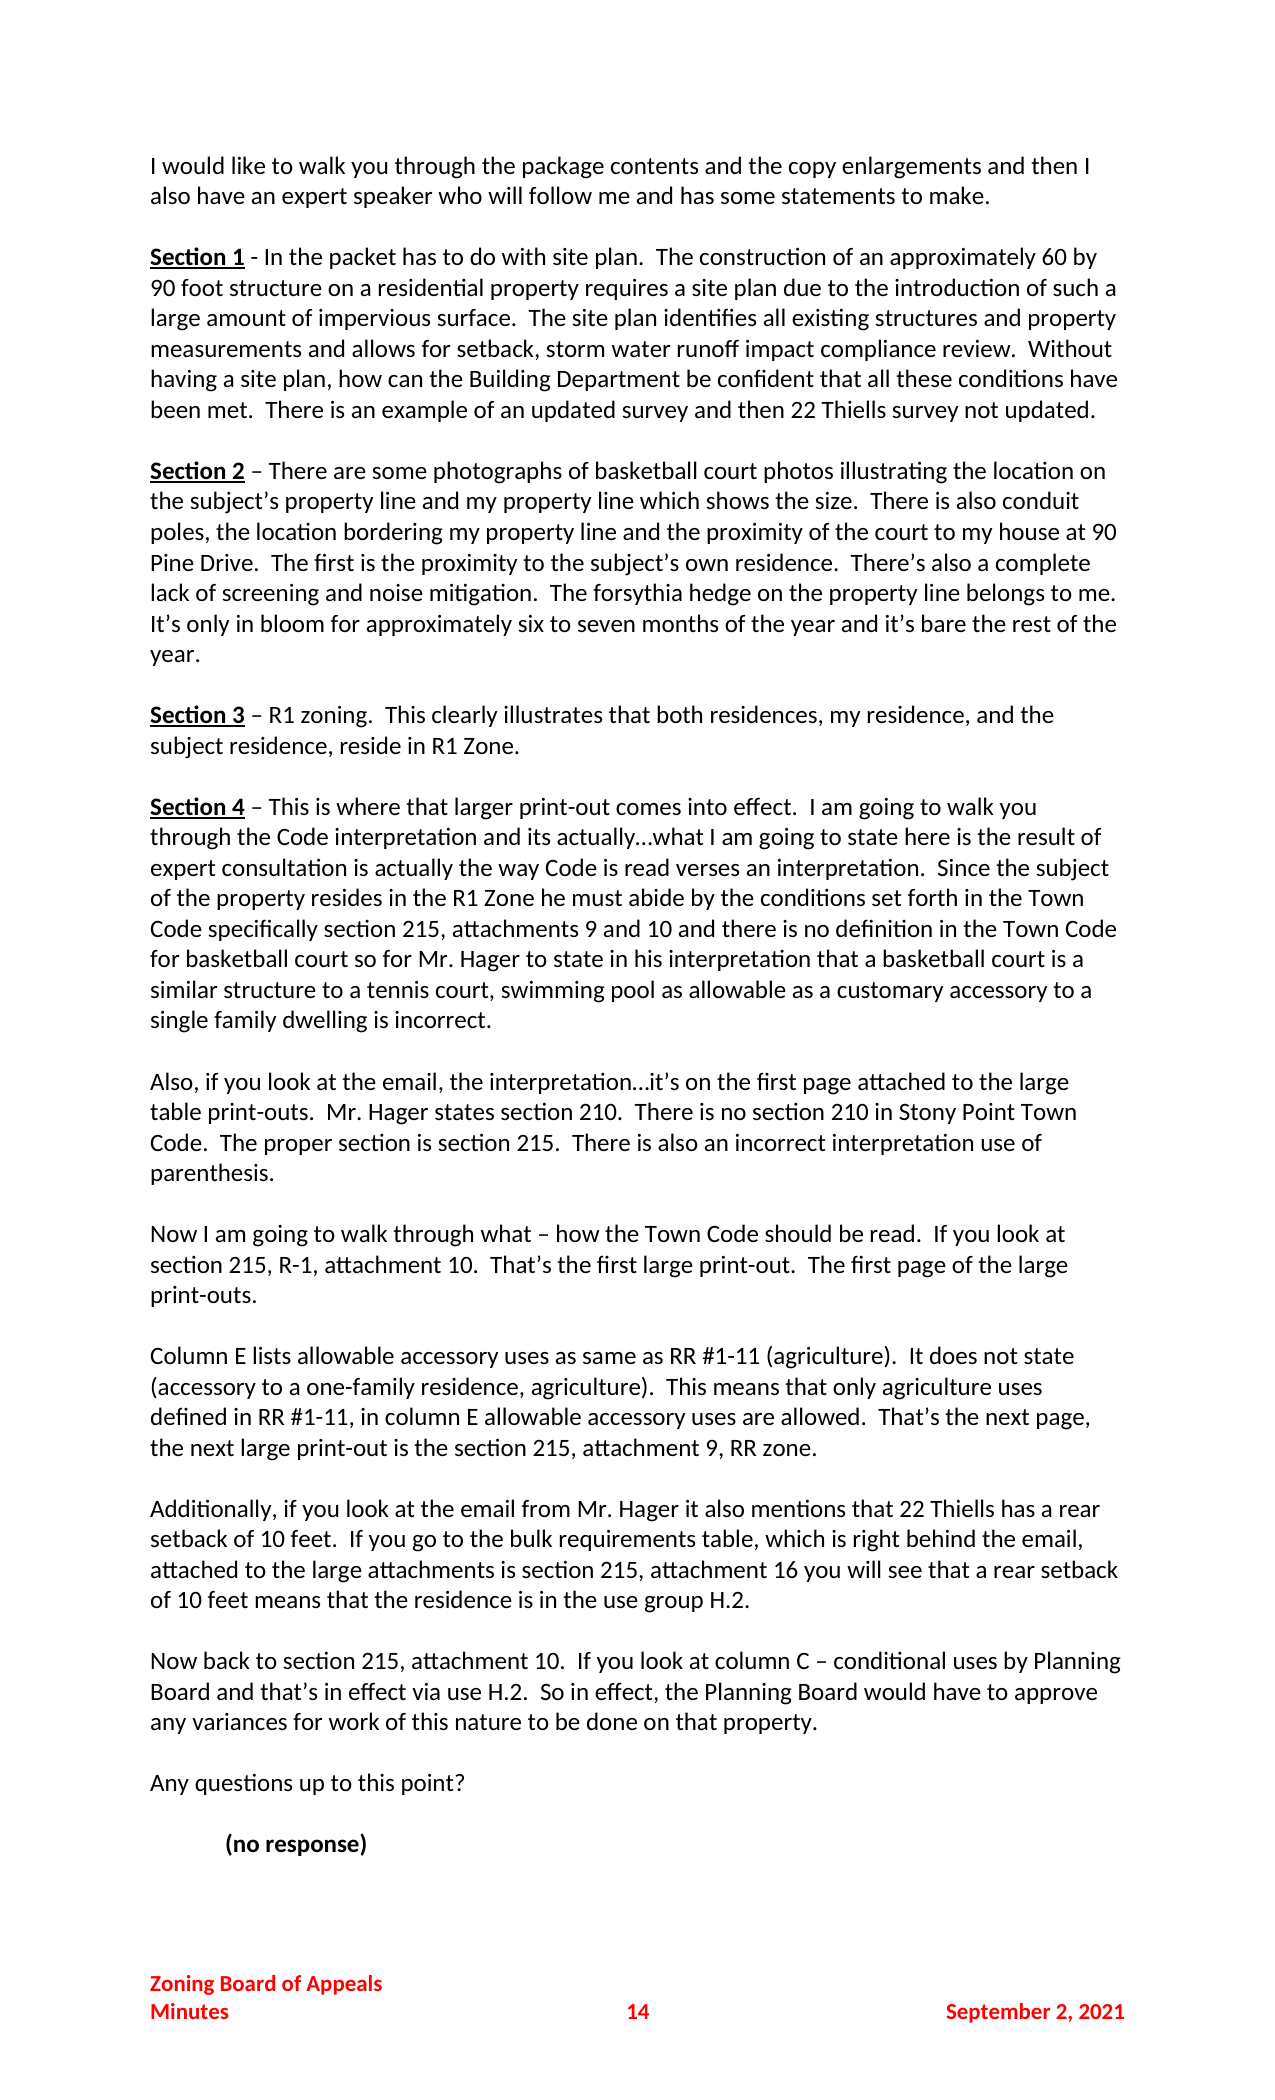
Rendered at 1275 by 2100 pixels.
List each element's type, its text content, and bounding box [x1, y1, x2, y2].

text Section 1 - In the packet has to do with site plan. The construction of an approximately 60 by 90 foot structure on a residential property requires a site plan due to the introduction of such a large amount of impervious surface. The site plan identifies all existing structures and property measurements and allows for setback, storm water runoff impact compliance review. Without having a site plan, how can the Building Department be confident that all these conditions have been met. There is an example of an updated survey and then 22 Thiells survey not updated. [150, 242, 1125, 425]
text Section 2 – There are some photographs of basketball court photos illustrating the location on the subject’s property line and my property line which shows the size. There is also conduit poles, the location bordering my property line and the proximity of the court to my house at 90 Pine Drive. The first is the proximity to the subject’s own residence. There’s also a complete lack of screening and noise mitigation. The forsythia hedge on the property line belongs to me. It’s only in bloom for approximately six to seven months of the year and it’s bare the rest of the year. [150, 455, 1125, 669]
text Column E lists allowable accessory uses as same as RR #1-11 (agriculture). It does not state (accessory to a one-family residence, agriculture). This means that only agriculture uses defined in RR #1-11, in column E allowable accessory uses are allowed. That’s the next page, the next large print-out is the section 215, attachment 9, RR zone. [150, 1340, 1125, 1462]
text (no response) [150, 1829, 1125, 1859]
text Section 3 – R1 zoning. This clearly illustrates that both residences, my residence, and the subject residence, reside in R1 Zone. [150, 699, 1125, 760]
text Now back to section 215, attachment 10. If you look at column C – conditional uses by Planning Board and that’s in effect via use H.2. So in effect, the Planning Board would have to approve any variances for work of this nature to be done on that property. [150, 1646, 1125, 1737]
text Any questions up to this point? [150, 1768, 1125, 1798]
text Also, if you look at the email, the interpretation…it’s on the first page attached to the large table print-outs. Mr. Hager states section 210. There is no section 210 in Stony Point Town Code. The proper section is section 215. There is also an incorrect interpretation use of parenthesis. [150, 1066, 1125, 1188]
text Now I am going to walk through what – how the Town Code should be read. If you look at section 215, R-1, attachment 10. That’s the first large print-out. The first page of the large print-outs. [150, 1218, 1125, 1310]
text Additionally, if you look at the email from Mr. Hager it also mentions that 22 Thiells has a rear setback of 10 feet. If you go to the bulk requirements table, which is right behind the email, attached to the large attachments is section 215, attachment 16 you will see that a rear setback of 10 feet means that the residence is in the use group H.2. [150, 1493, 1125, 1615]
text I would like to walk you through the package contents and the copy enlargements and then I also have an expert speaker who will follow me and has some statements to make. [150, 150, 1125, 211]
text Section 4 – This is where that larger print-out comes into effect. I am going to walk you through the Code interpretation and its actually…what I am going to state here is the result of expert consultation is actually the way Code is read verses an interpretation. Since the subject of the property resides in the R1 Zone he must abide by the conditions set forth in the Town Code specifically section 215, attachments 9 and 10 and there is no definition in the Town Code for basketball court so for Mr. Hager to state in his interpretation that a basketball court is a similar structure to a tennis court, swimming pool as allowable as a customary accessory to a single family dwelling is incorrect. [150, 791, 1125, 1035]
